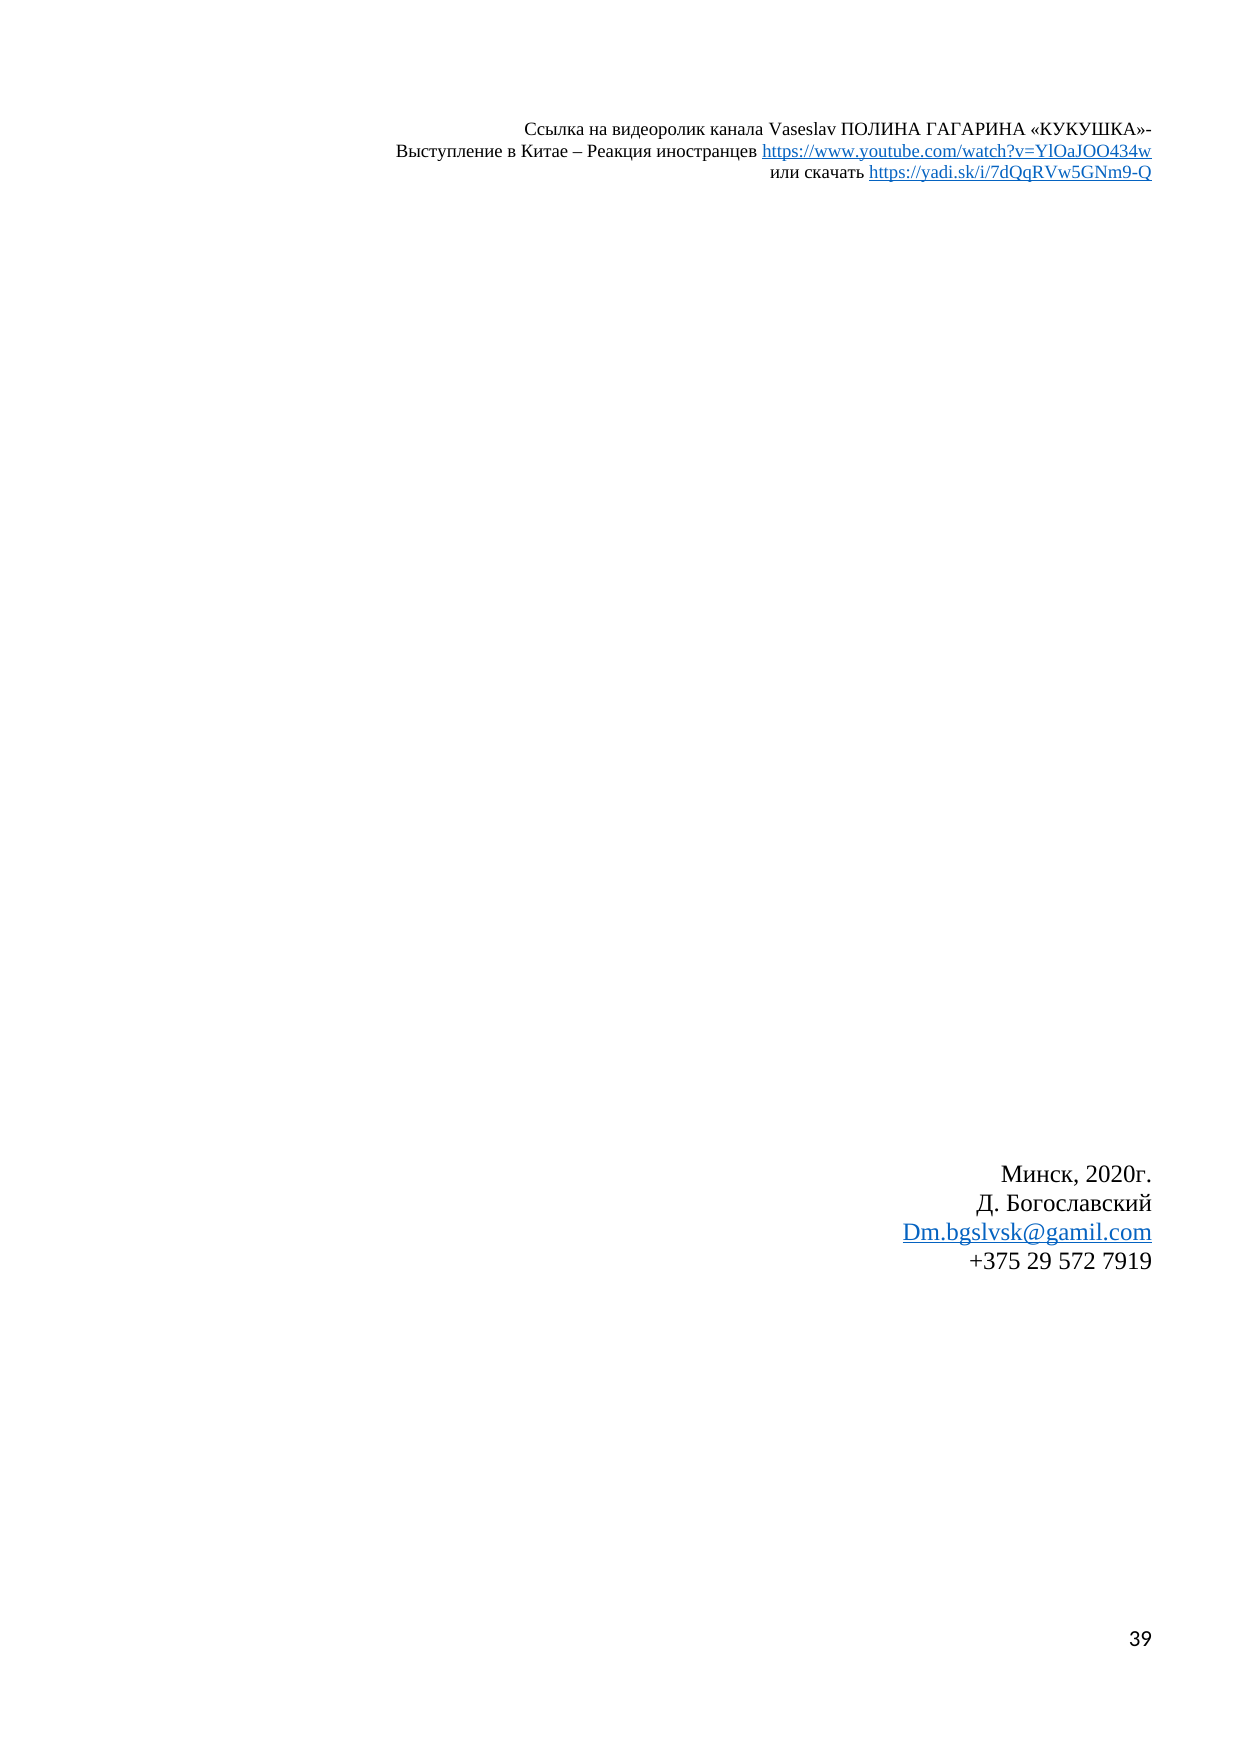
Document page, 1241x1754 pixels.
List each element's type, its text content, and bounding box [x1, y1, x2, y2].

text Dm.bgslvsk@gamil.com [177, 1217, 1152, 1246]
text Ссылка на видеоролик канала Vaseslav ПОЛИНА ГАГАРИНА «КУКУШКА»- [177, 118, 1152, 140]
text или скачать https://yadi.sk/i/7dQqRVw5GNm9-Q [177, 161, 1152, 183]
text +375 29 572 7919 [177, 1246, 1152, 1274]
text Выступление в Китае – Реакция иностранцев https://www.youtube.com/watch?v=YlOaJOO434w [177, 140, 1152, 161]
text Минск, 2020г. [177, 1159, 1152, 1188]
text Д. Богославский [177, 1188, 1152, 1217]
